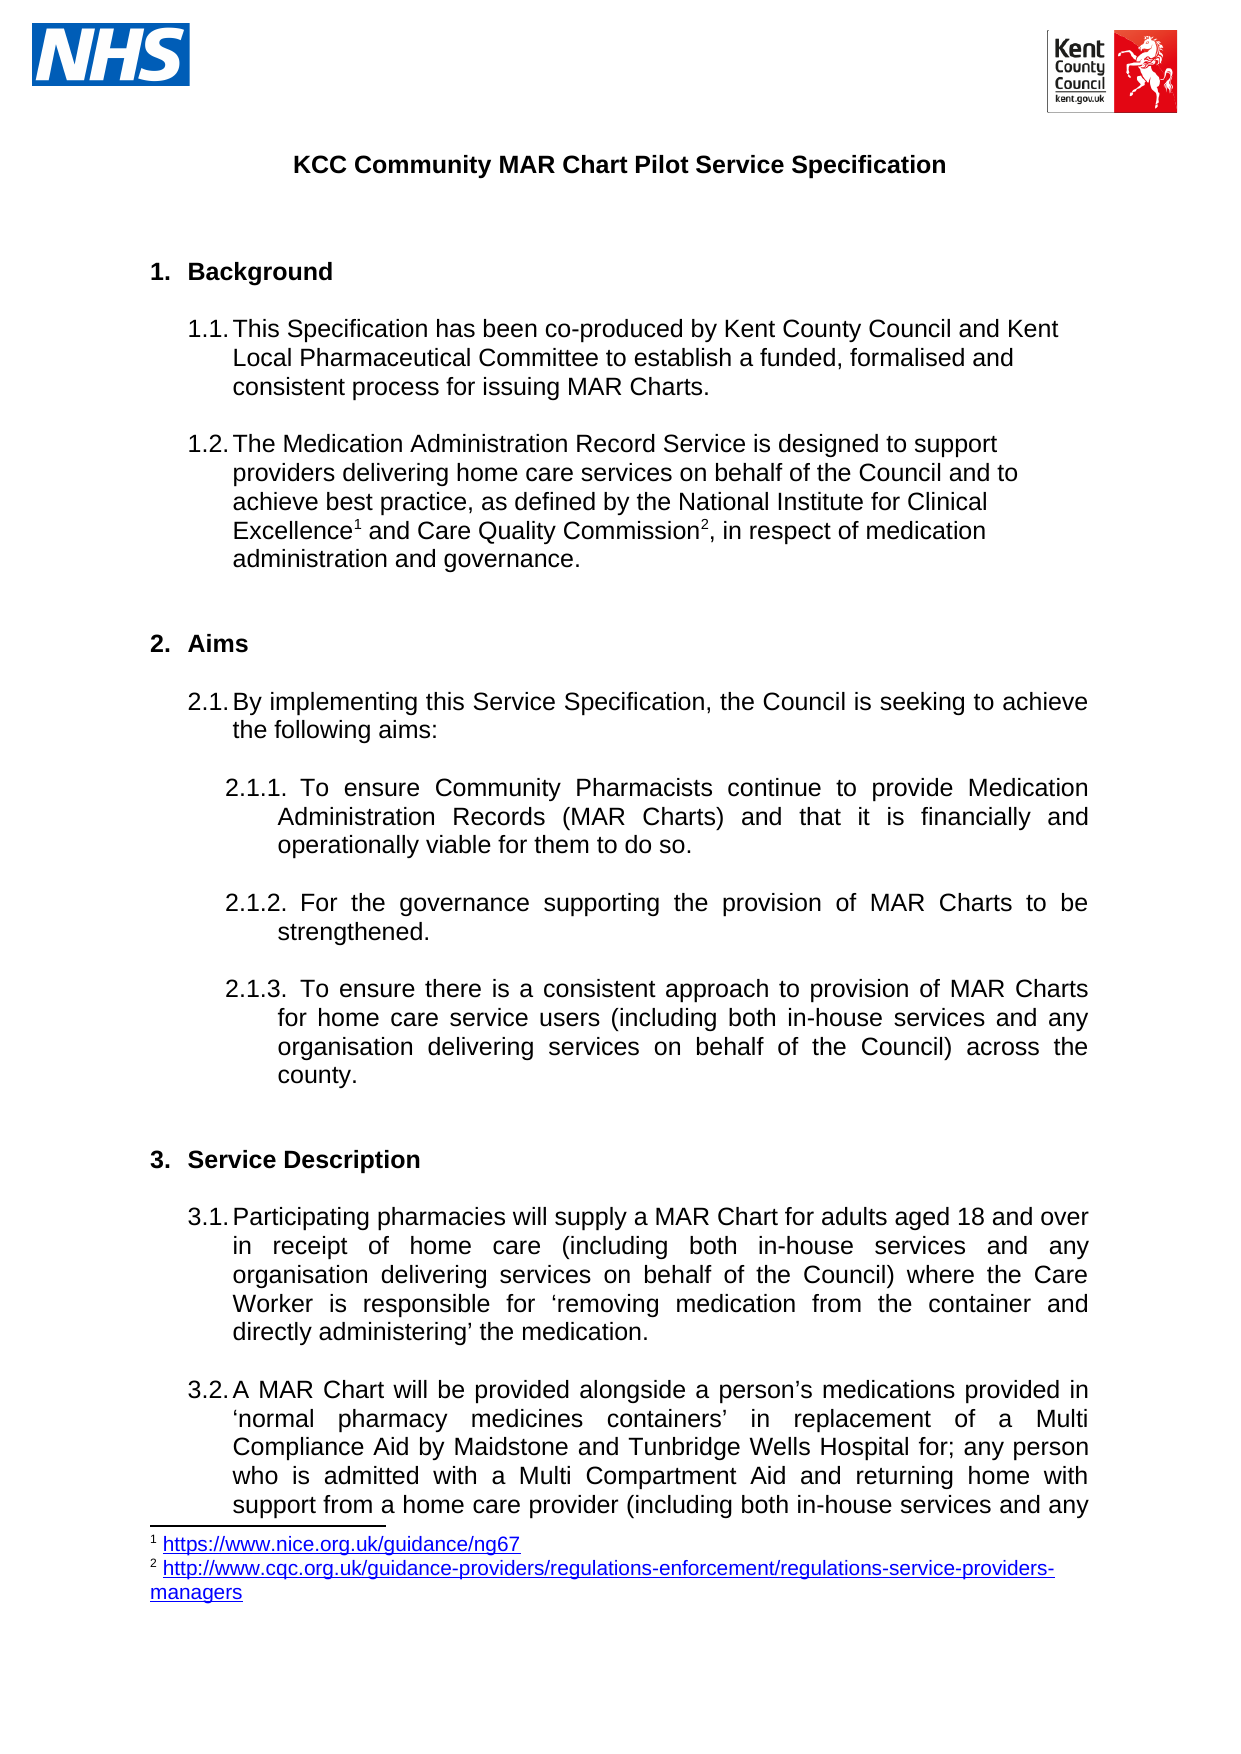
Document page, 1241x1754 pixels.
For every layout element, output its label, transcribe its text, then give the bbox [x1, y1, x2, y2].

list Background [150, 257, 1090, 286]
list Aims [150, 629, 1090, 658]
picture [1047, 30, 1178, 113]
text KCC Community MAR Chart Pilot Service Specification [150, 150, 1090, 179]
list Participating pharmacies will supply a MAR Chart for adults aged 18 and over in receipt of home care (including both in-house services and any organisation delivering services on behalf of the Council) where the Care Worker is responsible for ‘removing medication from the container and directly administering’ the medication. [187, 1202, 1090, 1346]
list To ensure there is a consistent approach to provision of MAR Charts for home care service users (including both in-house services and any organisation delivering services on behalf of the Council) across the county. [225, 974, 1090, 1089]
picture [32, 23, 190, 86]
list To ensure Community Pharmacists continue to provide Medication Administration Records (MAR Charts) and that it is financially and operationally viable for them to do so. [225, 773, 1090, 859]
list Service Description [150, 1145, 1090, 1173]
list By implementing this Service Specification, the Council is seeking to achieve the following aims: [187, 686, 1090, 744]
list The Medication Administration Record Service is designed to support providers delivering home care services on behalf of the Council and to achieve best practice, as defined by the National Institute for Clinical Excellence and Care Quality Commission, in respect of medication administration and governance. [187, 429, 1090, 573]
list For the governance supporting the provision of MAR Charts to be strengthened. [225, 888, 1090, 945]
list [187, 1375, 1090, 1518]
list This Specification has been co-produced by Kent County Council and Kent Local Pharmaceutical Committee to establish a funded, formalised and consistent process for issuing MAR Charts. [187, 314, 1090, 401]
